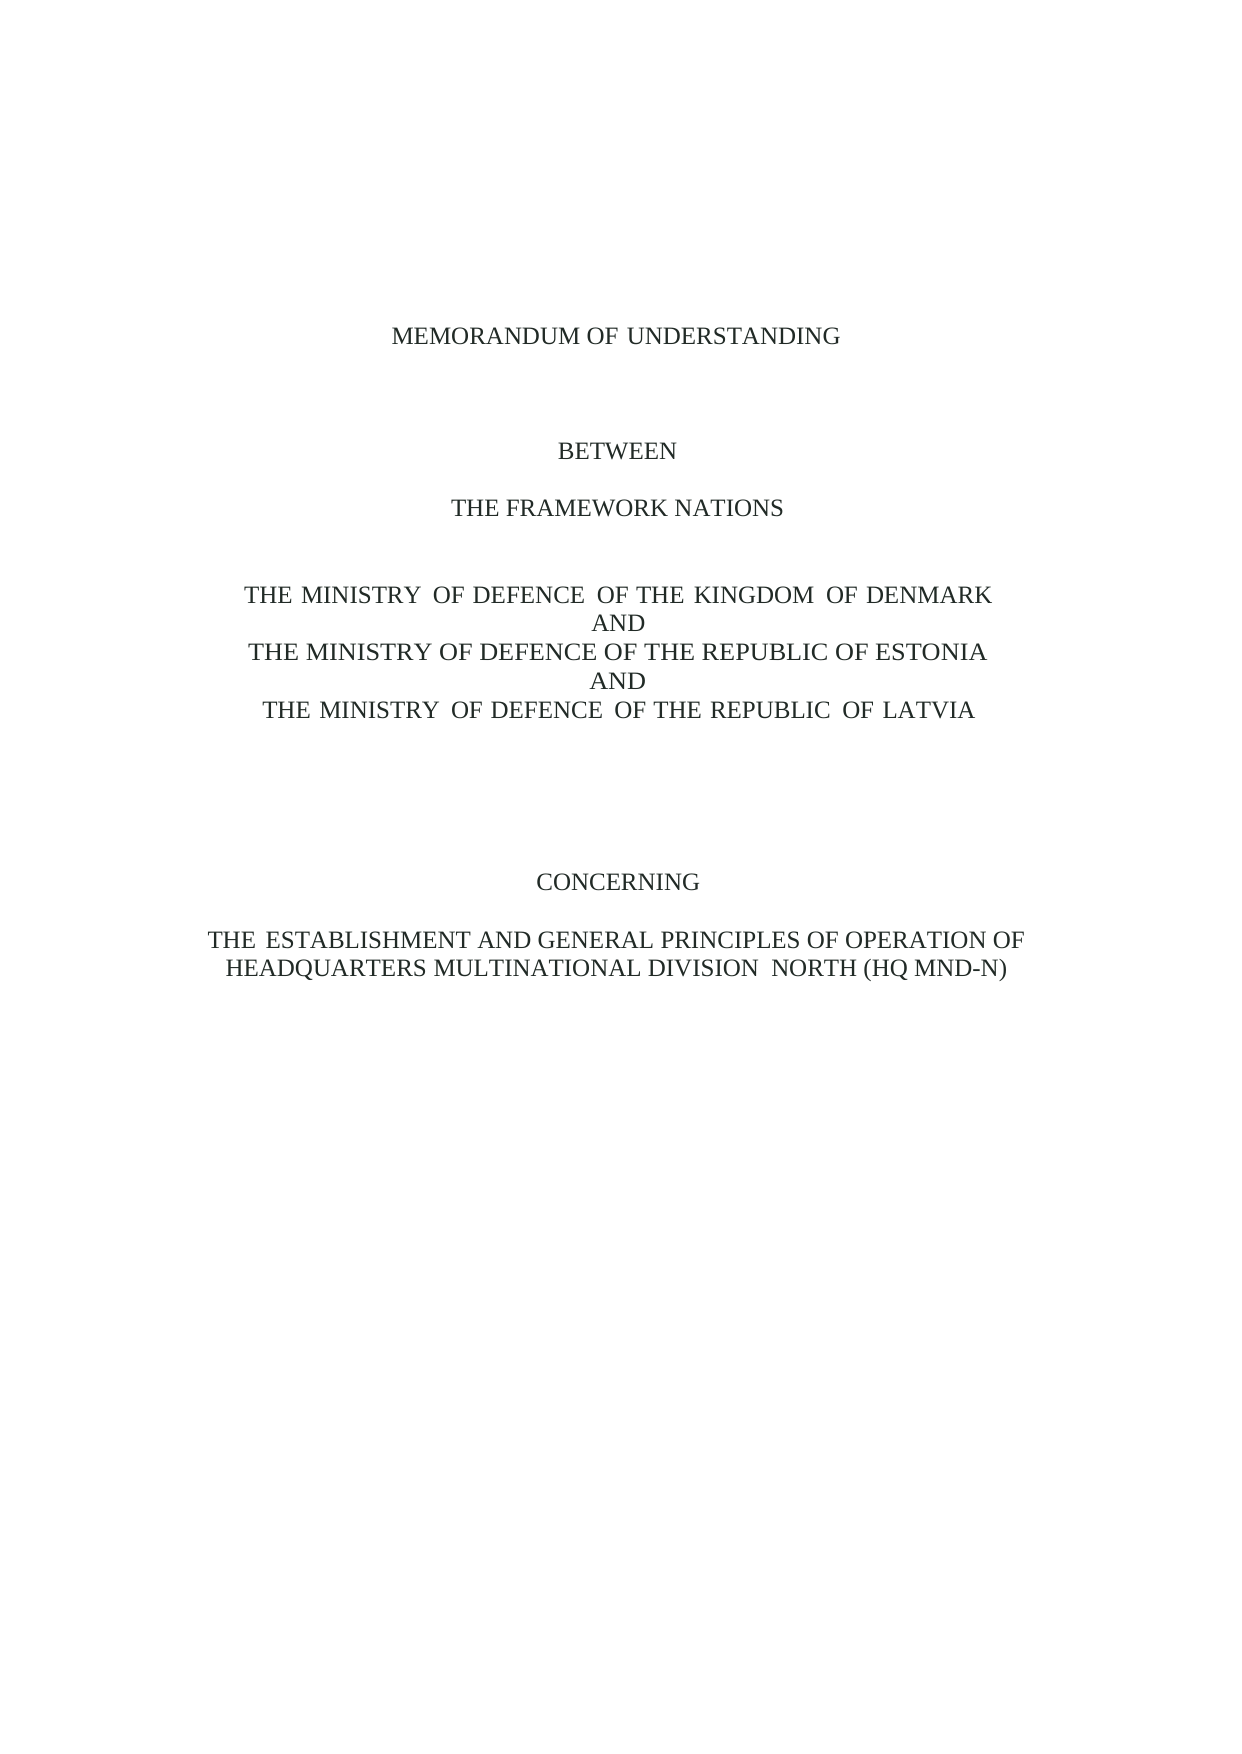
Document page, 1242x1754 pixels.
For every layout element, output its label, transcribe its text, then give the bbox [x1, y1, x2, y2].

text AND [204, 608, 1032, 637]
text MEMORANDUM OF UNDERSTANDING [200, 321, 1032, 350]
text THE ESTABLISHMENT AND GENERAL PRINCIPLES OF OPERATION OF [131, 925, 1102, 953]
text BETWEEN [203, 436, 1032, 465]
text THE MINISTRY OF DEFENCE OF THE REPUBLIC OF LATVIA [204, 695, 1033, 723]
text AND [203, 666, 1032, 695]
text THE FRAMEWORK NATIONS [203, 493, 1032, 522]
text CONCERNING [204, 867, 1032, 896]
text HEADQUARTERS MULTINATIONAL DIVISION NORTH (HQ MND-N) [131, 953, 1102, 982]
text THE MINISTRY OF DEFENCE OF THE REPUBLIC OF ESTONIA [203, 637, 1032, 666]
text THE MINISTRY OF DEFENCE OF THE KINGDOM OF DENMARK [204, 580, 1032, 608]
